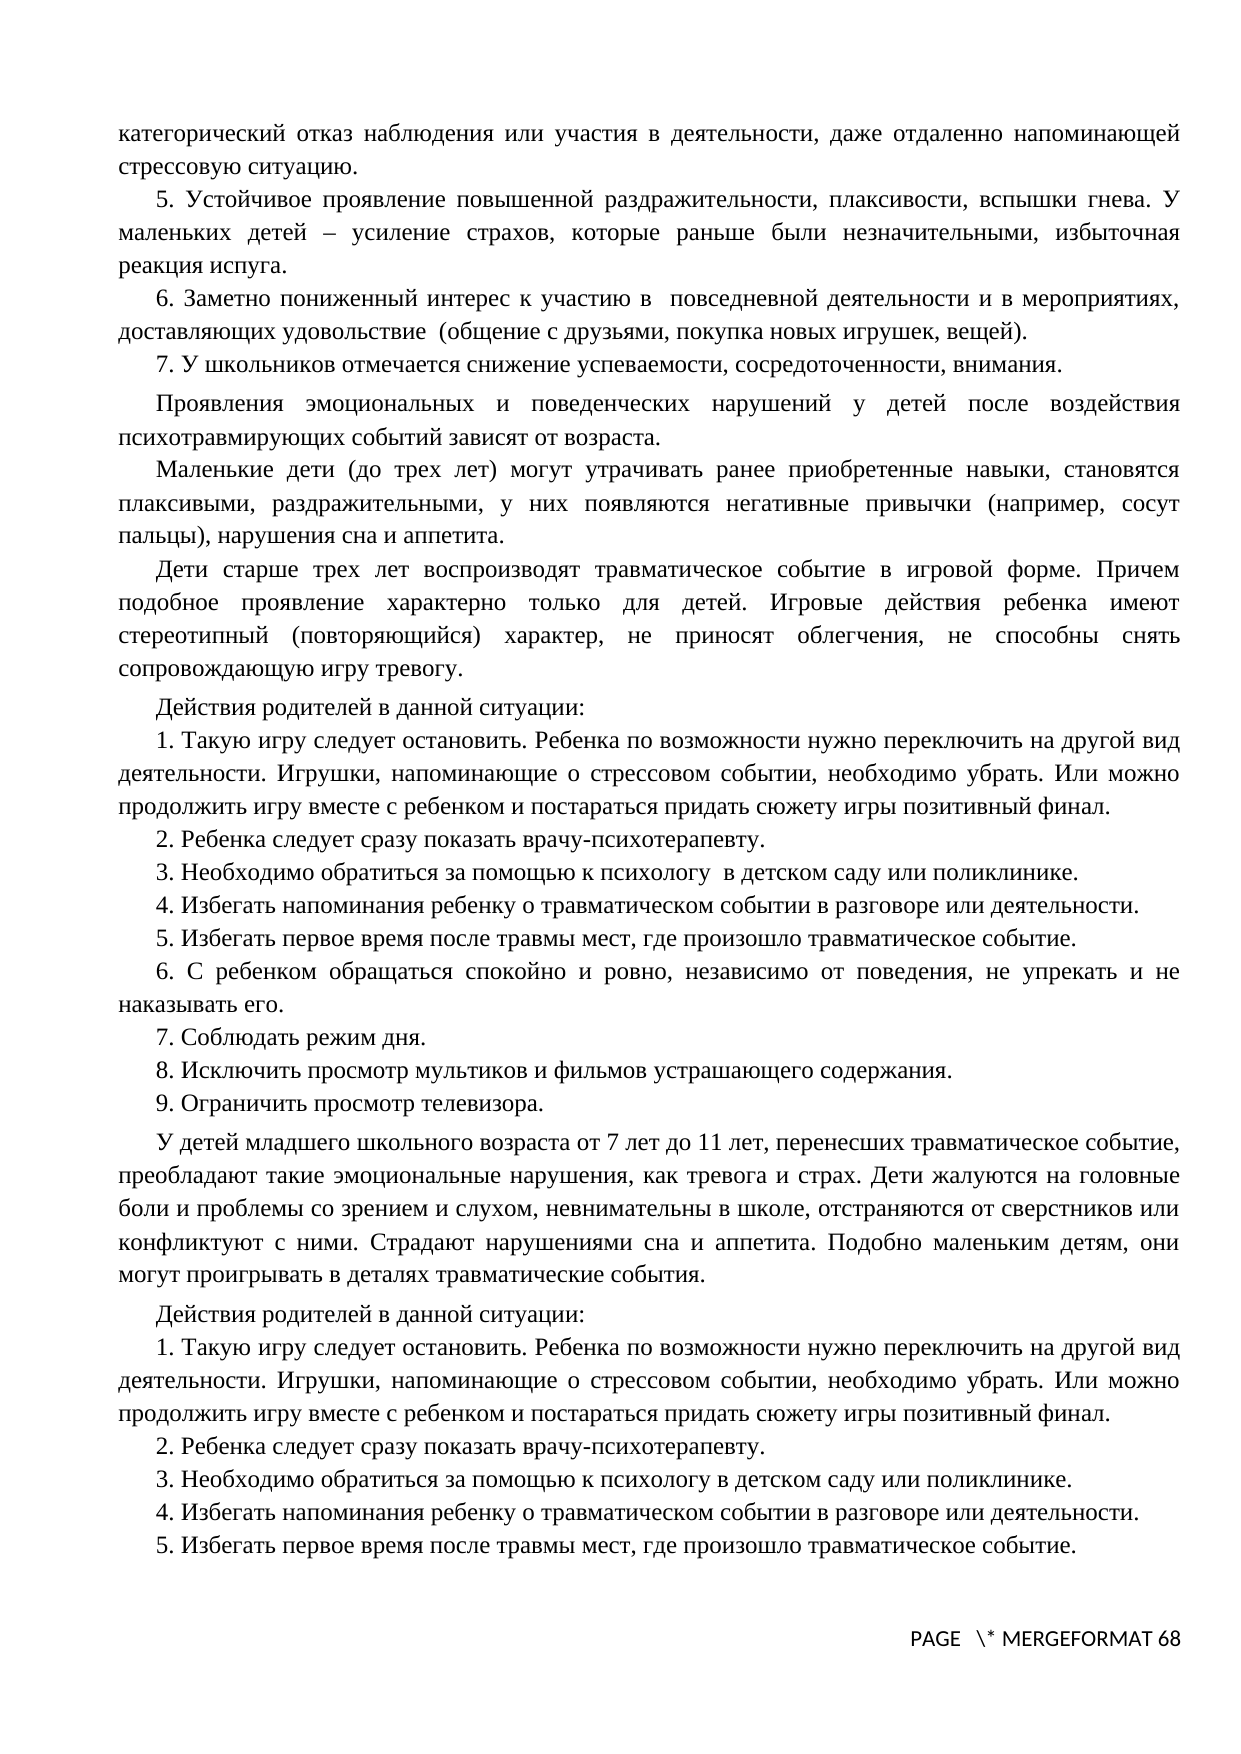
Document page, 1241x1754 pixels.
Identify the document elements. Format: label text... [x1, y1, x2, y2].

text 7. Соблюдать режим дня. [118, 1022, 1181, 1051]
text 7. У школьников отмечается снижение успеваемости, сосредоточенности, внимания. [118, 349, 1181, 378]
text Действия родителей в данной ситуации: [118, 1299, 1181, 1328]
text 5. Избегать первое время после травмы мест, где произошло травматическое событие. [118, 923, 1181, 952]
text Действия родителей в данной ситуации: [118, 692, 1181, 721]
text Проявления эмоциональных и поведенческих нарушений у детей после воздействия психотравмирующих событий зависят от возраста. [118, 388, 1181, 450]
text 6. Заметно пониженный интерес к участию в повседневной деятельности и в мероприятиях, доставляющих удовольствие (общение с друзьями, покупка новых игрушек, вещей). [118, 283, 1181, 345]
text 5. Избегать первое время после травмы мест, где произошло травматическое событие. [118, 1530, 1181, 1559]
text 1. Такую игру следует остановить. Ребенка по возможности нужно переключить на другой вид деятельности. Игрушки, напоминающие о стрессовом событии, необходимо убрать. Или можно продолжить игру вместе с ребенком и постараться придать сюжету игры позитивный финал. [118, 725, 1181, 820]
text 2. Ребенка следует сразу показать врачу-психотерапевту. [118, 1431, 1181, 1460]
text 8. Исключить просмотр мультиков и фильмов устрашающего содержания. [118, 1055, 1181, 1084]
text 3. Необходимо обратиться за помощью к психологу в детском саду или поликлинике. [118, 1464, 1181, 1493]
text 2. Ребенка следует сразу показать врачу-психотерапевту. [118, 824, 1181, 853]
text 4. Избегать напоминания ребенку о травматическом событии в разговоре или деятельности. [118, 890, 1181, 919]
text 3. Необходимо обратиться за помощью к психологу в детском саду или поликлинике. [118, 857, 1181, 886]
text 9. Ограничить просмотр телевизора. [118, 1088, 1181, 1117]
text 5. Устойчивое проявление повышенной раздражительности, плаксивости, вспышки гнева. У маленьких детей – усиление страхов, которые раньше были незначительными, избыточная реакция испуга. [118, 184, 1181, 279]
text 4. Избегать напоминания ребенку о травматическом событии в разговоре или деятельности. [118, 1497, 1181, 1526]
text 1. Такую игру следует остановить. Ребенка по возможности нужно переключить на другой вид деятельности. Игрушки, напоминающие о стрессовом событии, необходимо убрать. Или можно продолжить игру вместе с ребенком и постараться придать сюжету игры позитивный финал. [118, 1332, 1181, 1427]
text 6. С ребенком обращаться спокойно и ровно, независимо от поведения, не упрекать и не наказывать его. [118, 956, 1181, 1018]
text У детей младшего школьного возраста от 7 лет до 11 лет, перенесших травматическое событие, преобладают такие эмоциональные нарушения, как тревога и страх. Дети жалуются на головные боли и проблемы со зрением и слухом, невнимательны в школе, отстраняются от сверстников или конфликтуют с ними. Страдают нарушениями сна и аппетита. Подобно маленьким детям, они могут проигрывать в деталях травматические события. [118, 1127, 1181, 1288]
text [118, 118, 1181, 180]
text Маленькие дети (до трех лет) могут утрачивать ранее приобретенные навыки, становятся плаксивыми, раздражительными, у них появляются негативные привычки (например, сосут пальцы), нарушения сна и аппетита. [118, 454, 1181, 549]
text Дети старше трех лет воспроизводят травматическое событие в игровой форме. Причем подобное проявление характерно только для детей. Игровые действия ребенка имеют стереотипный (повторяющийся) характер, не приносят облегчения, не способны снять сопровождающую игру тревогу. [118, 554, 1181, 681]
